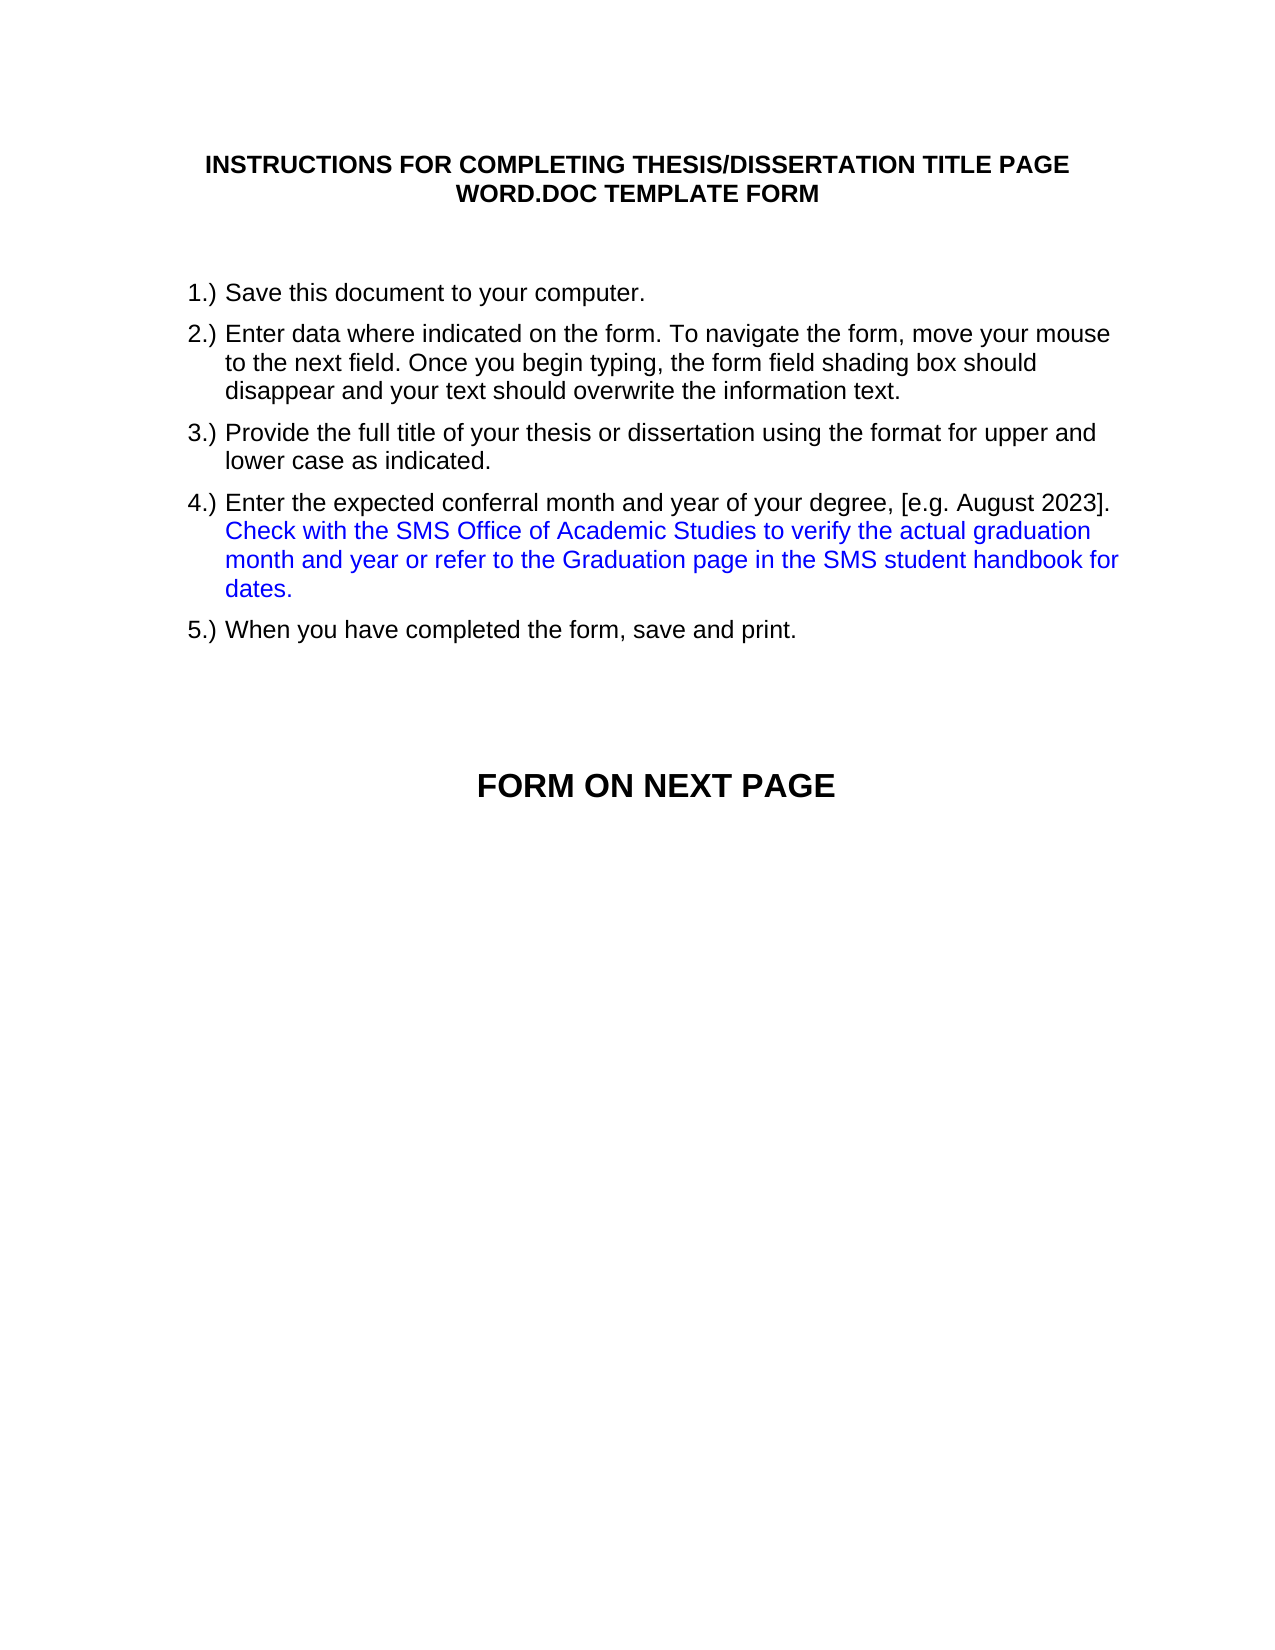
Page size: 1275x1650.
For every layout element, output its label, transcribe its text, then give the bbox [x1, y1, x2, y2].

list Save this document to your computer. [187, 277, 1125, 306]
list Provide the full title of your thesis or dissertation using the format for upper and lower case as indicated. [187, 417, 1125, 475]
list When you have completed the form, save and print. [187, 615, 1125, 644]
text WORD.DOC TEMPLATE FORM [150, 179, 1125, 207]
list Enter the expected conferral month and year of your degree, [e.g. August 2023]. Check with the SMS Office of Academic Studies to verify the actual graduation month and year or refer to the Graduation page in the SMS student handbook for dates. [187, 487, 1125, 602]
list Enter data where indicated on the form. To navigate the form, move your mouse to the next field. Once you begin typing, the form field shading box should disappear and your text should overwrite the information text. [187, 319, 1125, 405]
text FORM ON NEXT PAGE [187, 766, 1125, 804]
text INSTRUCTIONS FOR COMPLETING THESIS/DISSERTATION TITLE PAGE [150, 150, 1125, 179]
